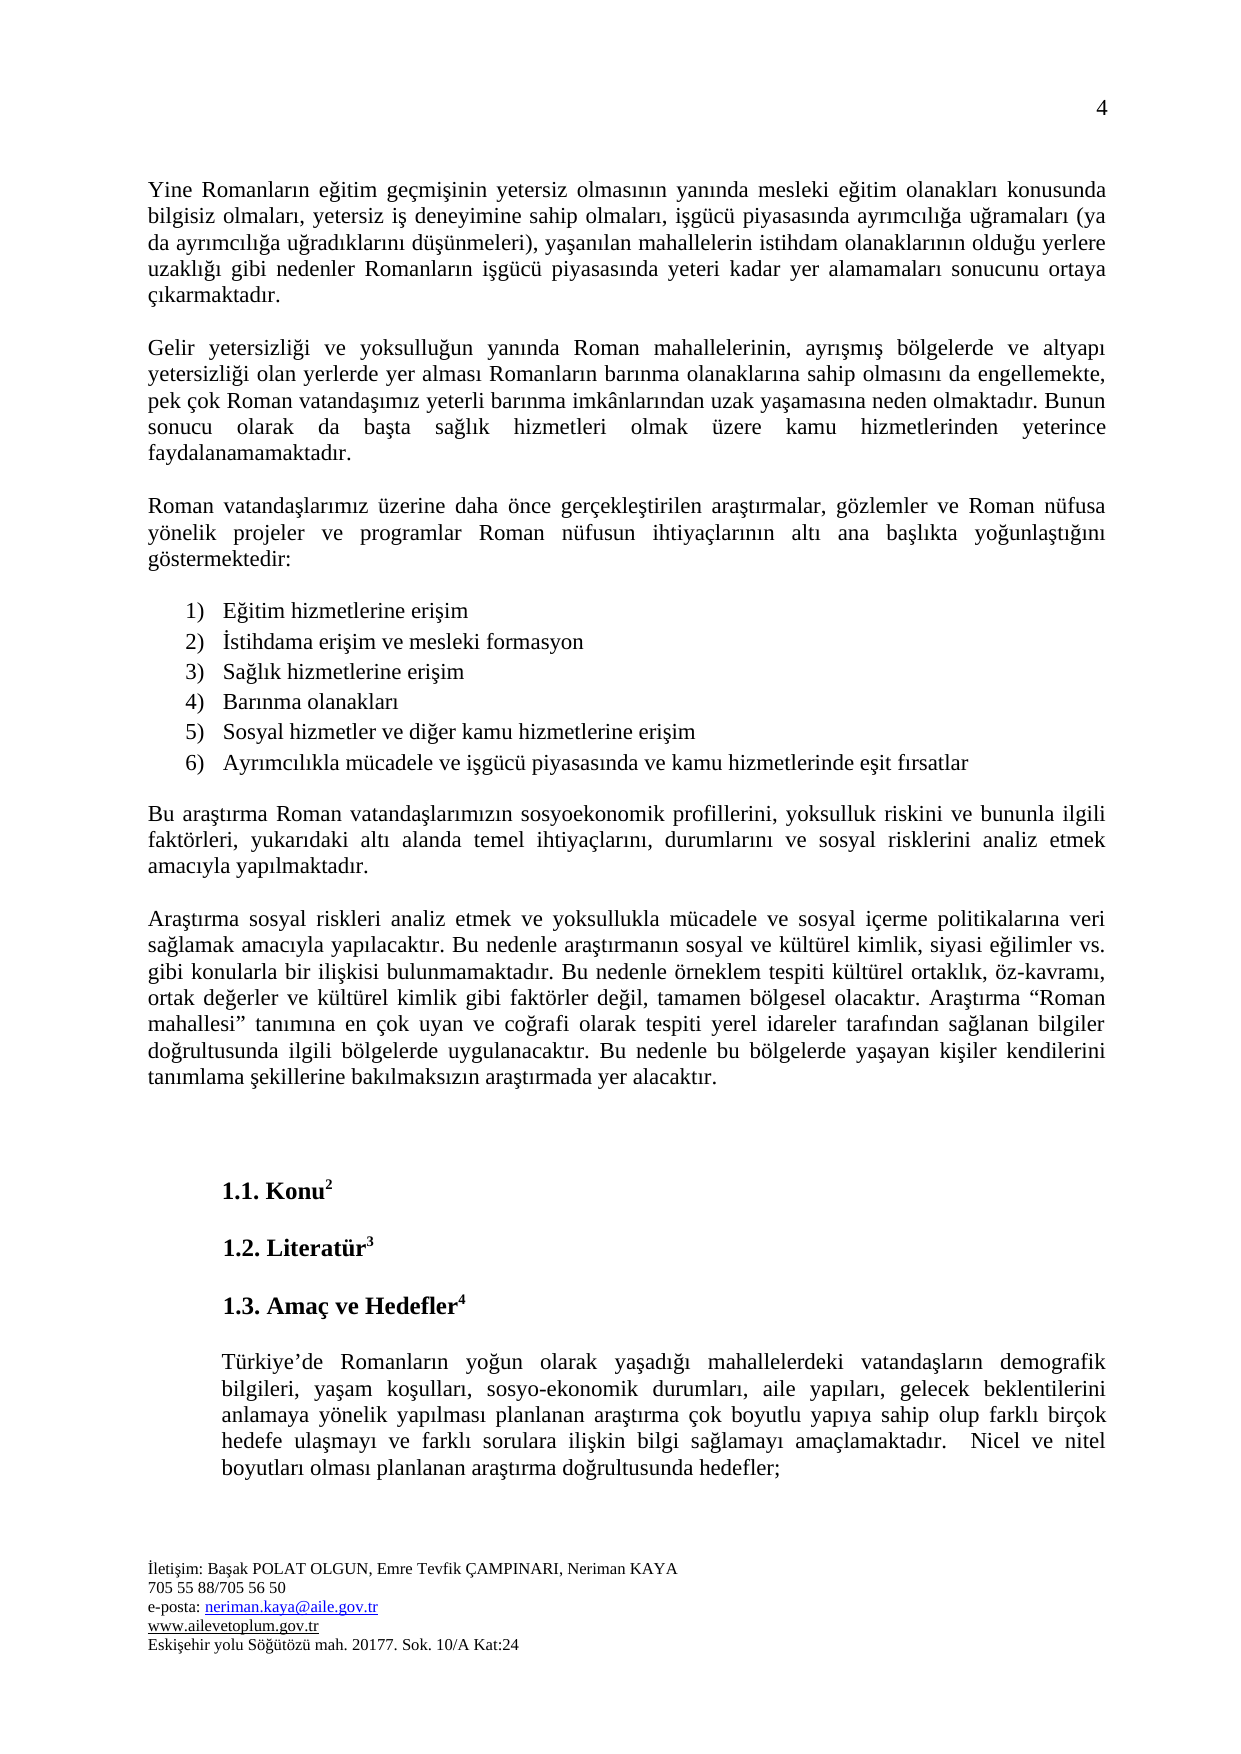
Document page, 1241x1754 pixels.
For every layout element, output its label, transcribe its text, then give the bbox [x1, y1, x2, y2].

list Literatür [223, 1233, 1107, 1262]
text Gelir yetersizliği ve yoksulluğun yanında Roman mahallelerinin, ayrışmış bölgelerde ve altyapı yetersizliği olan yerlerde yer alması Romanların barınma olanaklarına sahip olmasını da engellemekte, pek çok Roman vatandaşımız yeterli barınma imkânlarından uzak yaşamasına neden olmaktadır. Bunun sonucu olarak da başta sağlık hizmetleri olmak üzere kamu hizmetlerinden yeterince faydalanamamaktadır. [148, 334, 1107, 466]
text Türkiye’de Romanların yoğun olarak yaşadığı mahallelerdeki vatandaşların demografik bilgileri, yaşam koşulları, sosyo-ekonomik durumları, aile yapıları, gelecek beklentilerini anlamaya yönelik yapılması planlanan araştırma çok boyutlu yapıya sahip olup farklı birçok hedefe ulaşmayı ve farklı sorulara ilişkin bilgi sağlamayı amaçlamaktadır. Nicel ve nitel boyutları olması planlanan araştırma doğrultusunda hedefler; [221, 1348, 1107, 1480]
list Eğitim hizmetlerine erişim [185, 598, 1107, 624]
list İstihdama erişim ve mesleki formasyon [185, 628, 1107, 654]
text Yine Romanların eğitim geçmişinin yetersiz olmasının yanında mesleki eğitim olanakları konusunda bilgisiz olmaları, yetersiz iş deneyimine sahip olmaları, işgücü piyasasında ayrımcılığa uğramaları (ya da ayrımcılığa uğradıklarını düşünmeleri), yaşanılan mahallelerin istihdam olanaklarının olduğu yerlere uzaklığı gibi nedenler Romanların işgücü piyasasında yeteri kadar yer alamamaları sonucunu ortaya çıkarmaktadır. [148, 176, 1107, 308]
list Sosyal hizmetler ve diğer kamu hizmetlerine erişim [185, 718, 1107, 745]
list Barınma olanakları [185, 688, 1107, 714]
text 1.1. Konu [148, 1176, 1107, 1204]
text Araştırma sosyal riskleri analiz etmek ve yoksullukla mücadele ve sosyal içerme politikalarına veri sağlamak amacıyla yapılacaktır. Bu nedenle araştırmanın sosyal ve kültürel kimlik, siyasi eğilimler vs. gibi konularla bir ilişkisi bulunmamaktadır. Bu nedenle örneklem tespiti kültürel ortaklık, öz-kavramı, ortak değerler ve kültürel kimlik gibi faktörler değil, tamamen bölgesel olacaktır. Araştırma “Roman mahallesi” tanımına en çok uyan ve coğrafi olarak tespiti yerel idareler tarafından sağlanan bilgiler doğrultusunda ilgili bölgelerde uygulanacaktır. Bu nedenle bu bölgelerde yaşayan kişiler kendilerini tanımlama şekillerine bakılmaksızın araştırmada yer alacaktır. [148, 905, 1107, 1089]
list Sağlık hizmetlerine erişim [185, 658, 1107, 684]
list Amaç ve Hedefler [223, 1291, 1107, 1319]
text Bu araştırma Roman vatandaşlarımızın sosyoekonomik profillerini, yoksulluk riskini ve bununla ilgili faktörleri, yukarıdaki altı alanda temel ihtiyaçlarını, durumlarını ve sosyal risklerini analiz etmek amacıyla yapılmaktadır. [148, 800, 1107, 879]
list Ayrımcılıkla mücadele ve işgücü piyasasında ve kamu hizmetlerinde eşit fırsatlar [185, 749, 1107, 775]
text Roman vatandaşlarımız üzerine daha önce gerçekleştirilen araştırmalar, gözlemler ve Roman nüfusa yönelik projeler ve programlar Roman nüfusun ihtiyaçlarının altı ana başlıkta yoğunlaştığını göstermektedir: [148, 492, 1107, 571]
